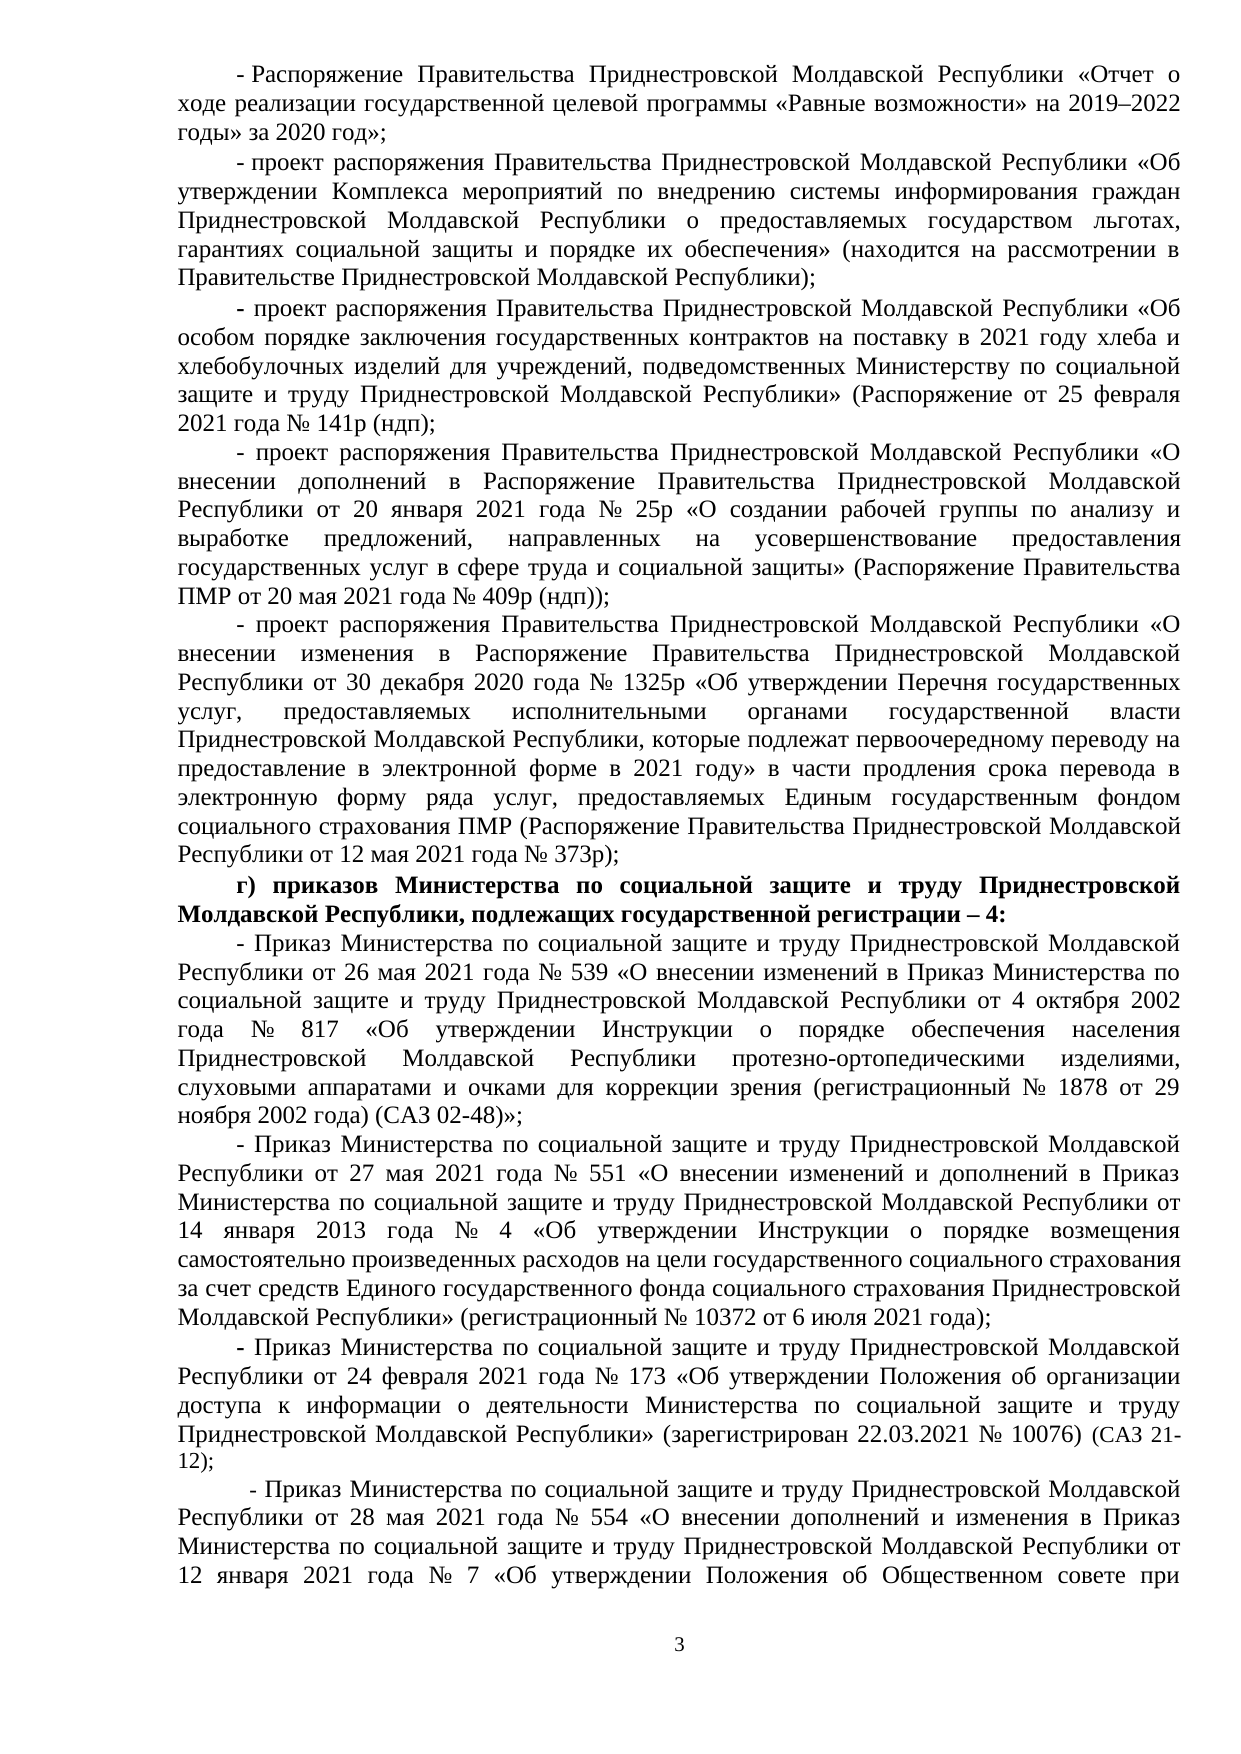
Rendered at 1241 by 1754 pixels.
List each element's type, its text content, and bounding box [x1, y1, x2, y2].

text - проект распоряжения Правительства Приднестровской Молдавской Республики «Об утверждении Комплекса мероприятий по внедрению системы информирования граждан Приднестровской Молдавской Республики о предоставляемых государством льготах, гарантиях социальной защиты и порядке их обеспечения» (находится на рассмотрении в Правительстве Приднестровской Молдавской Республики); [177, 147, 1181, 291]
list - Приказ Министерства по социальной защите и труду Приднестровской Молдавской Республики от 27 мая 2021 года № 551 «О внесении изменений и дополнений в Приказ Министерства по социальной защите и труду Приднестровской Молдавской Республики от 14 января 2013 года № 4 «Об утверждении Инструкции о порядке возмещения самостоятельно произведенных расходов на цели государственного социального страхования за счет средств Единого государственного фонда социального страхования Приднестровской Молдавской Республики» (регистрационный № 10372 от 6 июля 2021 года); [177, 1129, 1181, 1330]
text - проект распоряжения Правительства Приднестровской Молдавской Республики «О внесении дополнений в Распоряжение Правительства Приднестровской Молдавской Республики от 20 января 2021 года № 25р «О создании рабочей группы по анализу и выработке предложений, направленных на усовершенствование предоставления государственных услуг в сфере труда и социальной защиты» (Распоряжение Правительства ПМР от 20 мая 2021 года № 409р (ндп)); [177, 437, 1181, 609]
list - Приказ Министерства по социальной защите и труду Приднестровской Молдавской Республики от 26 мая 2021 года № 539 «О внесении изменений в Приказ Министерства по социальной защите и труду Приднестровской Молдавской Республики от 4 октября 2002 года № 817 «Об утверждении Инструкции о порядке обеспечения населения Приднестровской Молдавской Республики протезно-ортопедическими изделиями, слуховыми аппаратами и очками для коррекции зрения (регистрационный № 1878 от 29 ноября 2002 года) (САЗ 02-48)»; [177, 928, 1181, 1129]
text - Приказ Министерства по социальной защите и труду Приднестровской Молдавской Республики от 24 февраля 2021 года № 173 «Об утверждении Положения об организации доступа к информации о деятельности Министерства по социальной защите и труду Приднестровской Молдавской Республики» (зарегистрирован 22.03.2021 № 10076) (САЗ 21-12); [177, 1332, 1181, 1474]
text - проект распоряжения Правительства Приднестровской Молдавской Республики «О внесении изменения в Распоряжение Правительства Приднестровской Молдавской Республики от 30 декабря 2020 года № 1325р «Об утверждении Перечня государственных услуг, предоставляемых исполнительными органами государственной власти Приднестровской Молдавской Республики, которые подлежат первоочередному переводу на предоставление в электронной форме в 2021 году» в части продления срока перевода в электронную форму ряда услуг, предоставляемых Единым государственным фондом социального страхования ПМР (Распоряжение Правительства Приднестровской Молдавской Республики от 12 мая 2021 года № 373р); [177, 609, 1181, 868]
text - Распоряжение Правительства Приднестровской Молдавской Республики «Отчет о ходе реализации государственной целевой программы «Равные возможности» на 2019–2022 годы» за 2020 год»; [177, 59, 1181, 145]
text - проект распоряжения Правительства Приднестровской Молдавской Республики «Об особом порядке заключения государственных контрактов на поставку в 2021 году хлеба и хлебобулочных изделий для учреждений, подведомственных Министерству по социальной защите и труду Приднестровской Молдавской Республики» (Распоряжение от 25 февраля 2021 года № 141р (ндп); [177, 293, 1181, 437]
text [177, 1474, 1181, 1589]
list г) приказов Министерства по социальной защите и труду Приднестровской Молдавской Республики, подлежащих государственной регистрации – 4: [177, 870, 1181, 928]
